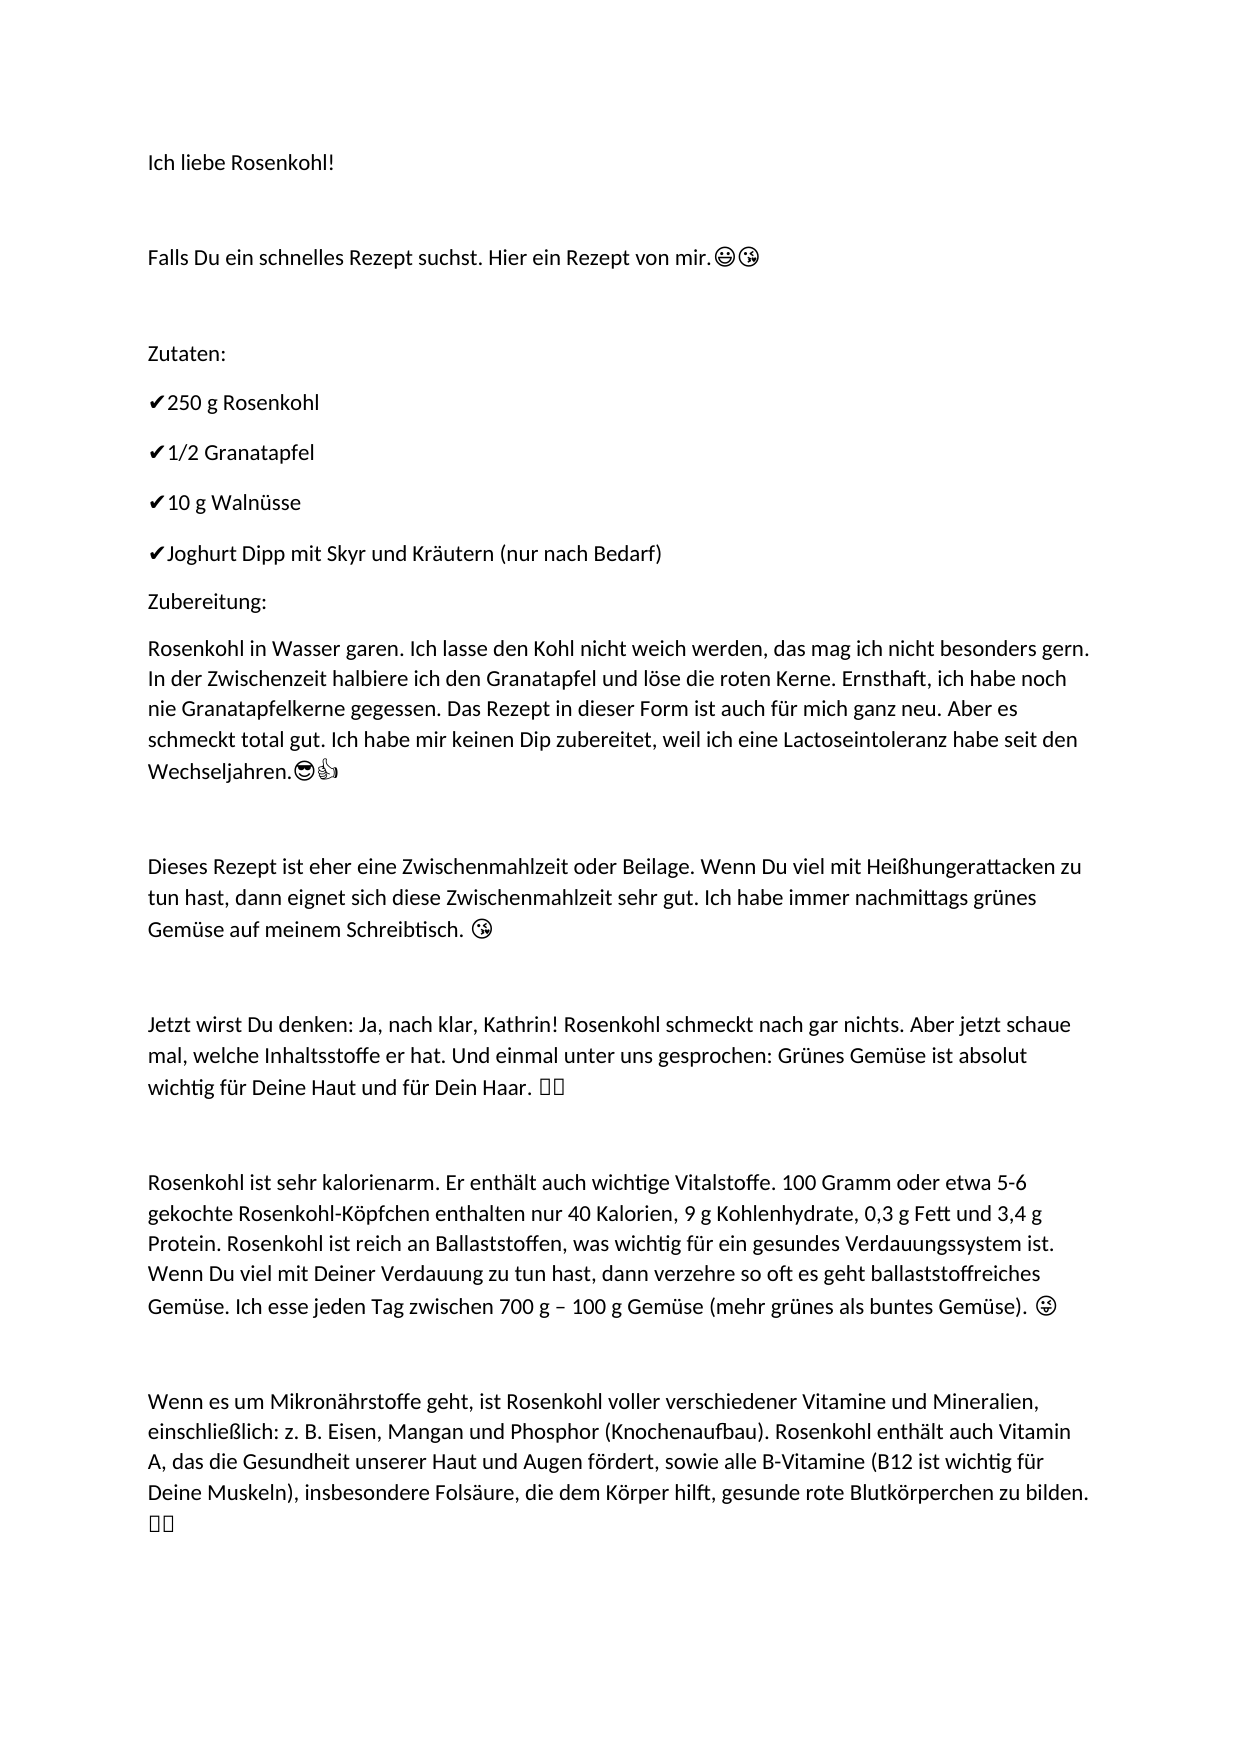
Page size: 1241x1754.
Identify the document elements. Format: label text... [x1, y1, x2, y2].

text Rosenkohl in Wasser garen. Ich lasse den Kohl nicht weich werden, das mag ich nicht besonders gern. In der Zwischenzeit halbiere ich den Granatapfel und löse die roten Kerne. Ernsthaft, ich habe noch nie Granatapfelkerne gegessen. Das Rezept in dieser Form ist auch für mich ganz neu. Aber es schmeckt total gut. Ich habe mir keinen Dip zubereitet, weil ich eine Lactoseintoleranz habe seit den Wechseljahren. [148, 634, 1093, 786]
text Jetzt wirst Du denken: Ja, nach klar, Kathrin! Rosenkohl schmeckt nach gar nichts. Aber jetzt schaue mal, welche Inhaltsstoffe er hat. Und einmal unter uns gesprochen: Grünes Gemüse ist absolut wichtig für Deine Haut und für Dein Haar. [148, 1011, 1093, 1102]
text ✔Joghurt Dipp mit Skyr und Kräutern (nur nach Bedarf) [148, 537, 1093, 568]
text Rosenkohl ist sehr kalorienarm. Er enthält auch wichtige Vitalstoffe. 100 Gramm oder etwa 5-6 gekochte Rosenkohl-Köpfchen enthalten nur 40 Kalorien, 9 g Kohlenhydrate, 0,3 g Fett und 3,4 g Protein. Rosenkohl ist reich an Ballaststoffen, was wichtig für ein gesundes Verdauungssystem ist. Wenn Du viel mit Deiner Verdauung zu tun hast, dann verzehre so oft es geht ballaststoffreiches Gemüse. Ich esse jeden Tag zwischen 700 g – 100 g Gemüse (mehr grünes als buntes Gemüse). [148, 1168, 1093, 1321]
text ✔10 g Walnüsse [148, 486, 1093, 518]
text Dieses Rezept ist eher eine Zwischenmahlzeit oder Beilage. Wenn Du viel mit Heißhungerattacken zu tun hast, dann eignet sich diese Zwischenmahlzeit sehr gut. Ich habe immer nachmittags grünes Gemüse auf meinem Schreibtisch. [148, 852, 1093, 944]
text Falls Du ein schnelles Rezept suchst. Hier ein Rezept von mir. [148, 241, 1093, 273]
text Ich liebe Rosenkohl! [148, 148, 1093, 176]
text ✔250 g Rosenkohl [148, 386, 1093, 417]
text Zutaten: [148, 339, 1093, 367]
text Zubereitung: [148, 587, 1093, 615]
text Wenn es um Mikronährstoffe geht, ist Rosenkohl voller verschiedener Vitamine und Mineralien, einschließlich: z. B. Eisen, Mangan und Phosphor (Knochenaufbau). Rosenkohl enthält auch Vitamin A, das die Gesundheit unserer Haut und Augen fördert, sowie alle B-Vitamine (B12 ist wichtig für Deine Muskeln), insbesondere Folsäure, die dem Körper hilft, gesunde rote Blutkörperchen zu bilden. [148, 1387, 1093, 1539]
text ✔1/2 Granatapfel [148, 436, 1093, 467]
